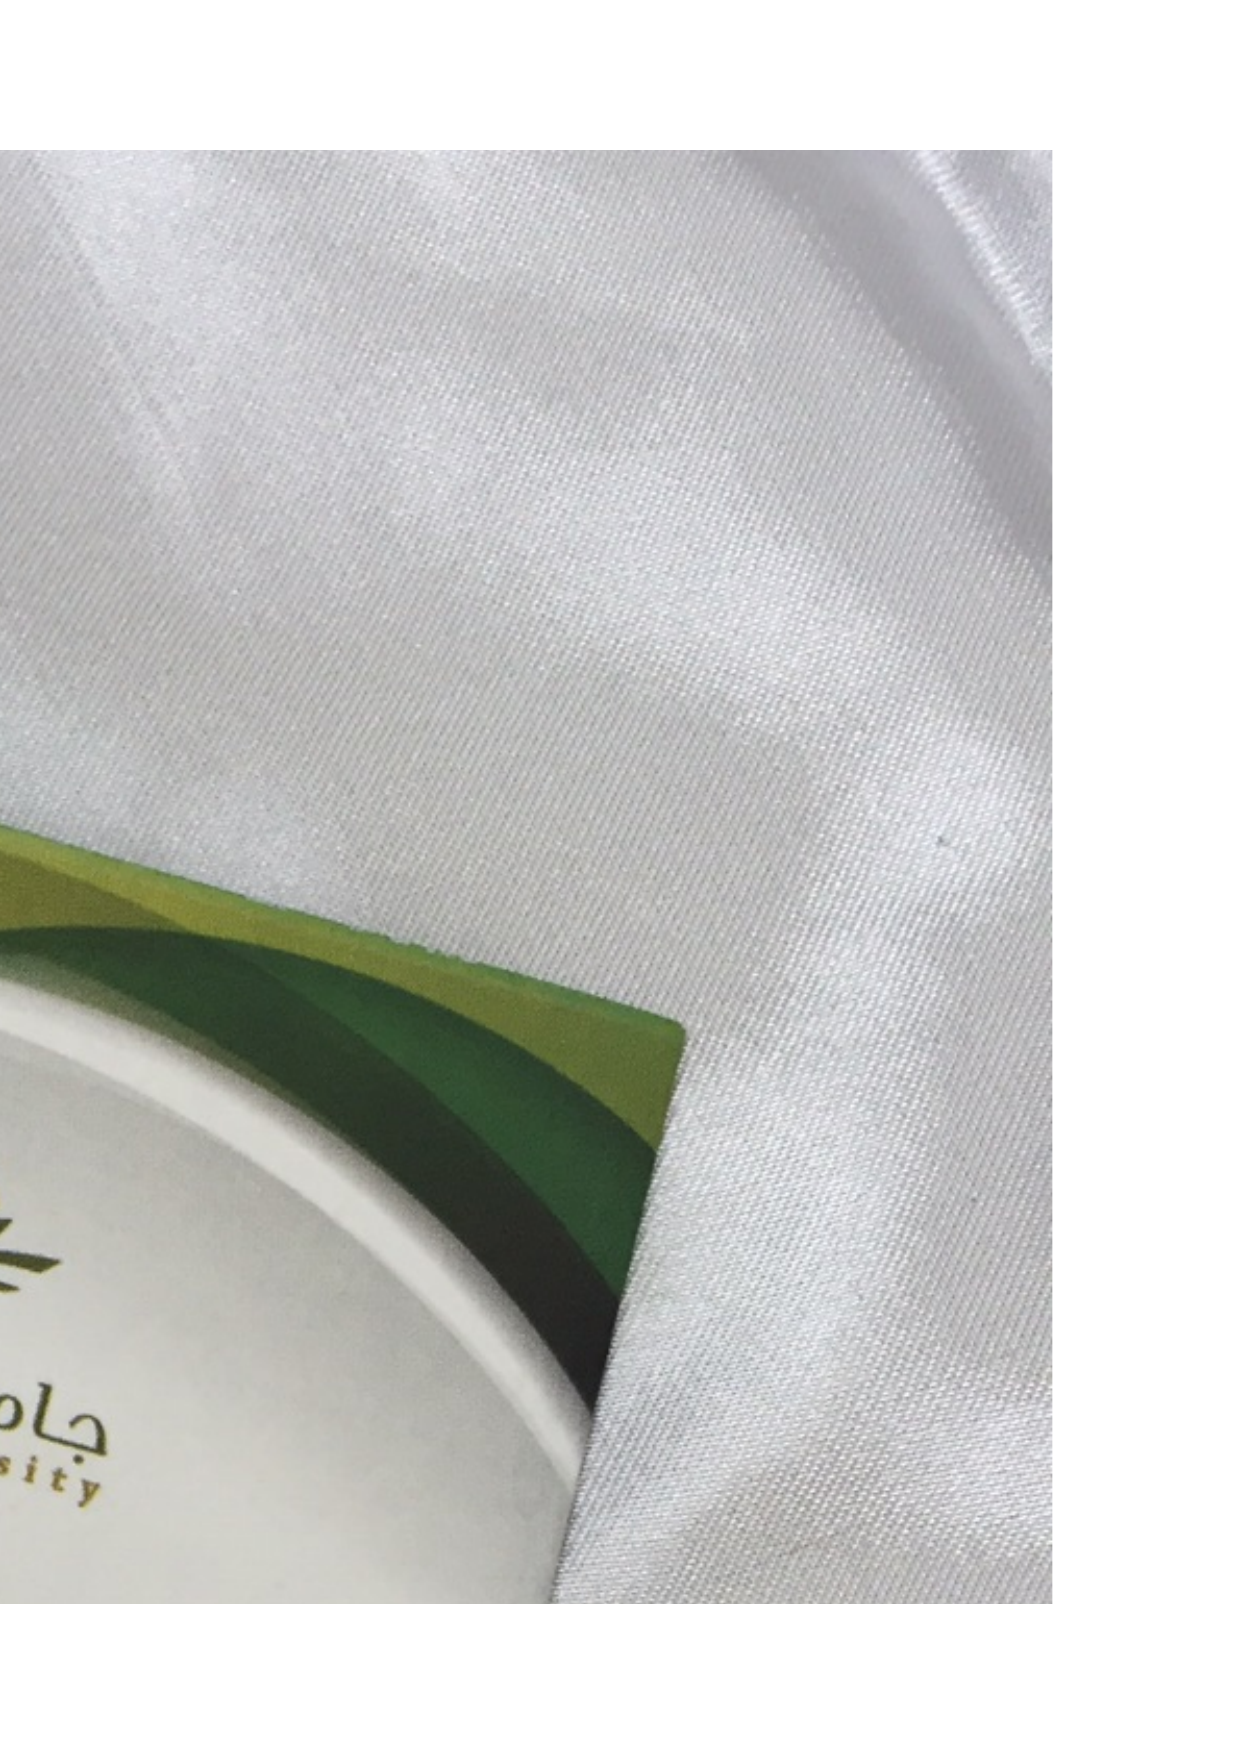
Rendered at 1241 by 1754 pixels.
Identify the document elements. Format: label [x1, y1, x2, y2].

picture [0, 150, 1053, 1604]
